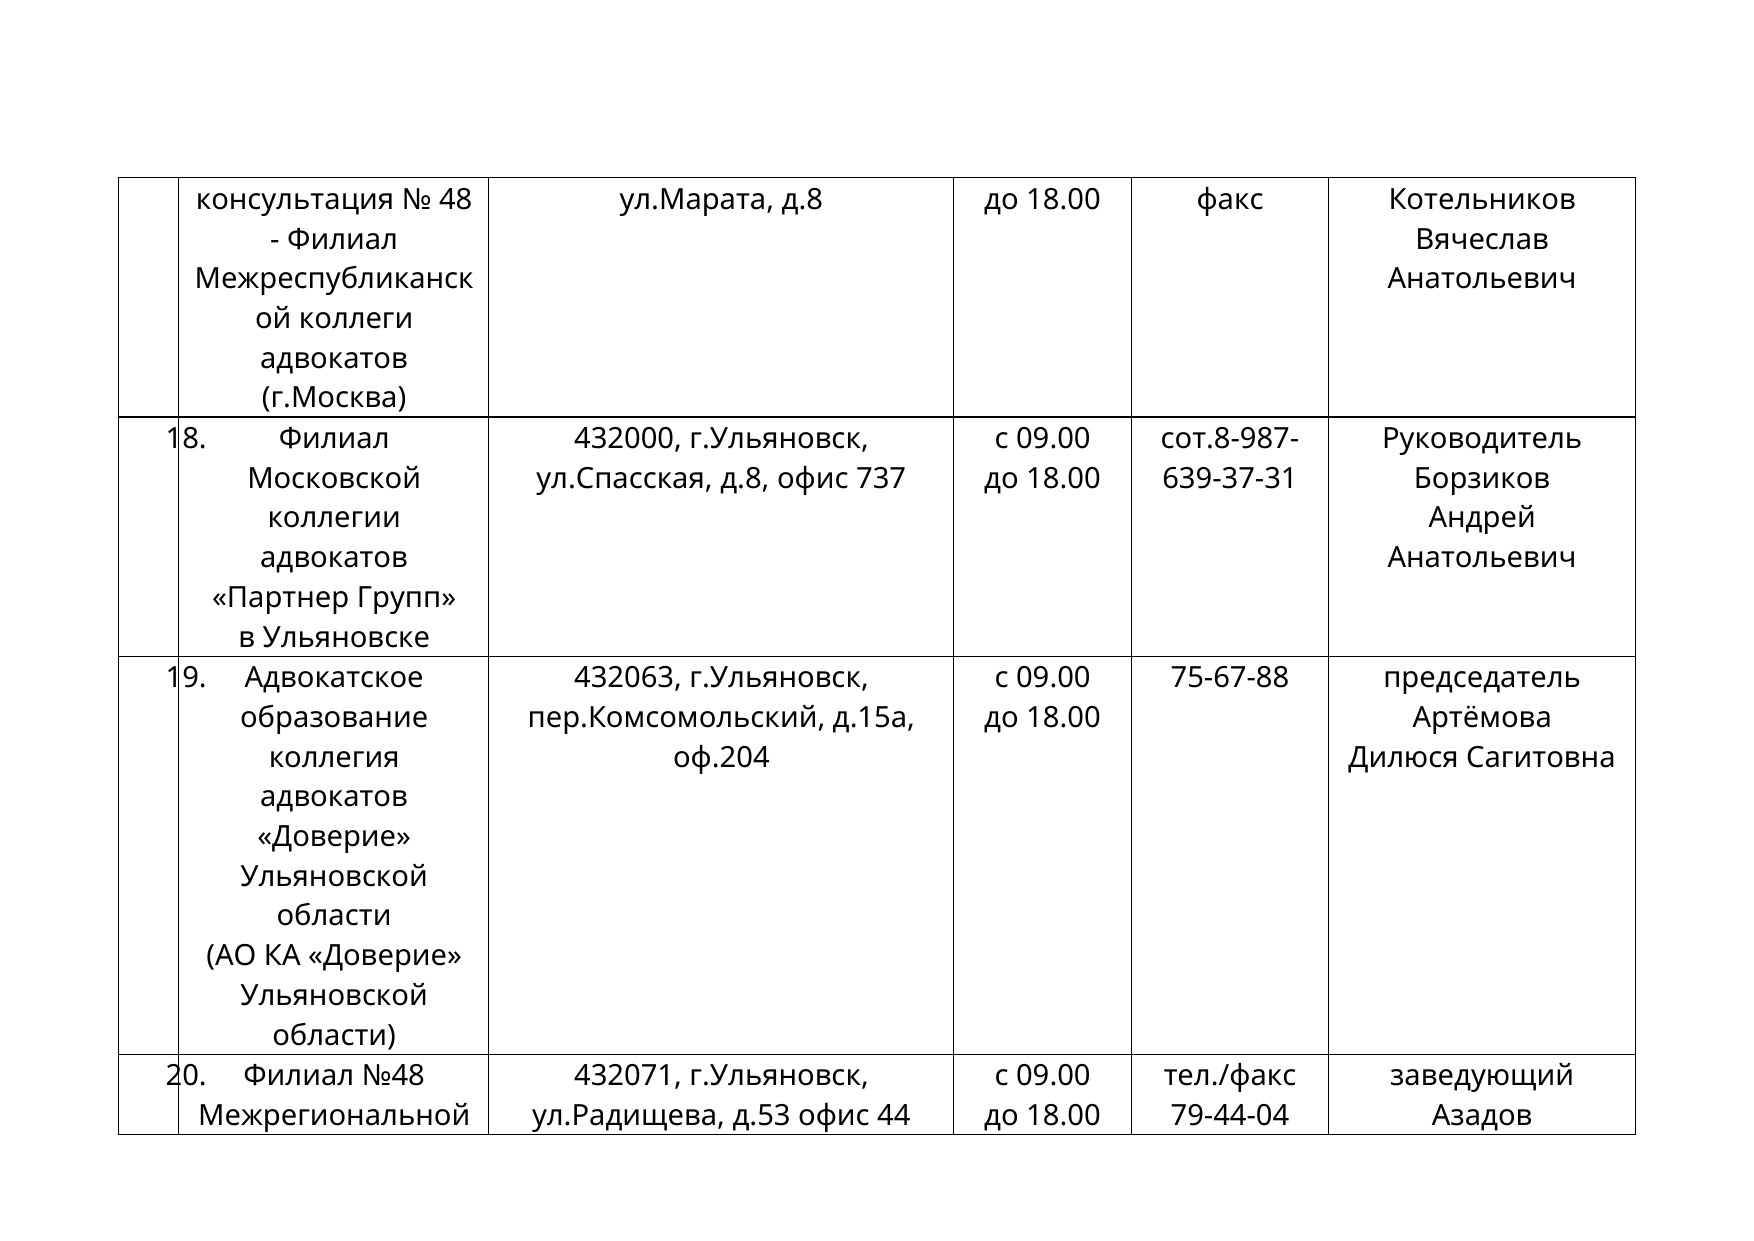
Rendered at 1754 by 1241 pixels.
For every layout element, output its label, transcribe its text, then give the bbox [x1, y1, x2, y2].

table_cell [119, 178, 178, 416]
table_cell председатель Артёмова Дилюся Сагитовна [1329, 657, 1635, 1053]
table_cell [489, 1055, 953, 1134]
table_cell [1329, 178, 1635, 416]
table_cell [179, 178, 488, 416]
table_cell 432000, г.Ульяновск, ул.Спасская, д.8, офис 737 [489, 418, 953, 656]
table_cell [119, 1055, 178, 1134]
table_cell с 09.00 до 18.00 [954, 418, 1131, 656]
table_cell 75-67-88 [1132, 657, 1328, 1053]
table_cell с 09.00 до 18.00 [954, 657, 1131, 1053]
table_cell с 09.00 до 18.00 [954, 178, 1131, 416]
table_cell Руководитель Борзиков Андрей Анатольевич [1329, 418, 1635, 656]
table_cell 432063, г.Ульяновск, пер.Комсомольский, д.15а, оф.204 [489, 657, 953, 1053]
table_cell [179, 1055, 488, 1134]
table_cell тел./факс 79-44-04 [1132, 1055, 1328, 1134]
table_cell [489, 178, 953, 416]
table_cell с 09.00 до 18.00 [954, 1055, 1131, 1134]
table_cell Адвокатское образование коллегия адвокатов «Доверие» Ульяновской области (АО КА «Доверие» Ульяновской области) [179, 657, 488, 1053]
table_cell 44-59-13/факс [1132, 178, 1328, 416]
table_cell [1329, 1055, 1635, 1134]
table_cell [119, 657, 178, 1053]
table_cell сот.8-987-639-37-31 [1132, 418, 1328, 656]
table_cell Филиал Московской коллегии адвокатов «Партнер Групп» в Ульяновске [179, 418, 488, 656]
table_cell [119, 418, 178, 656]
